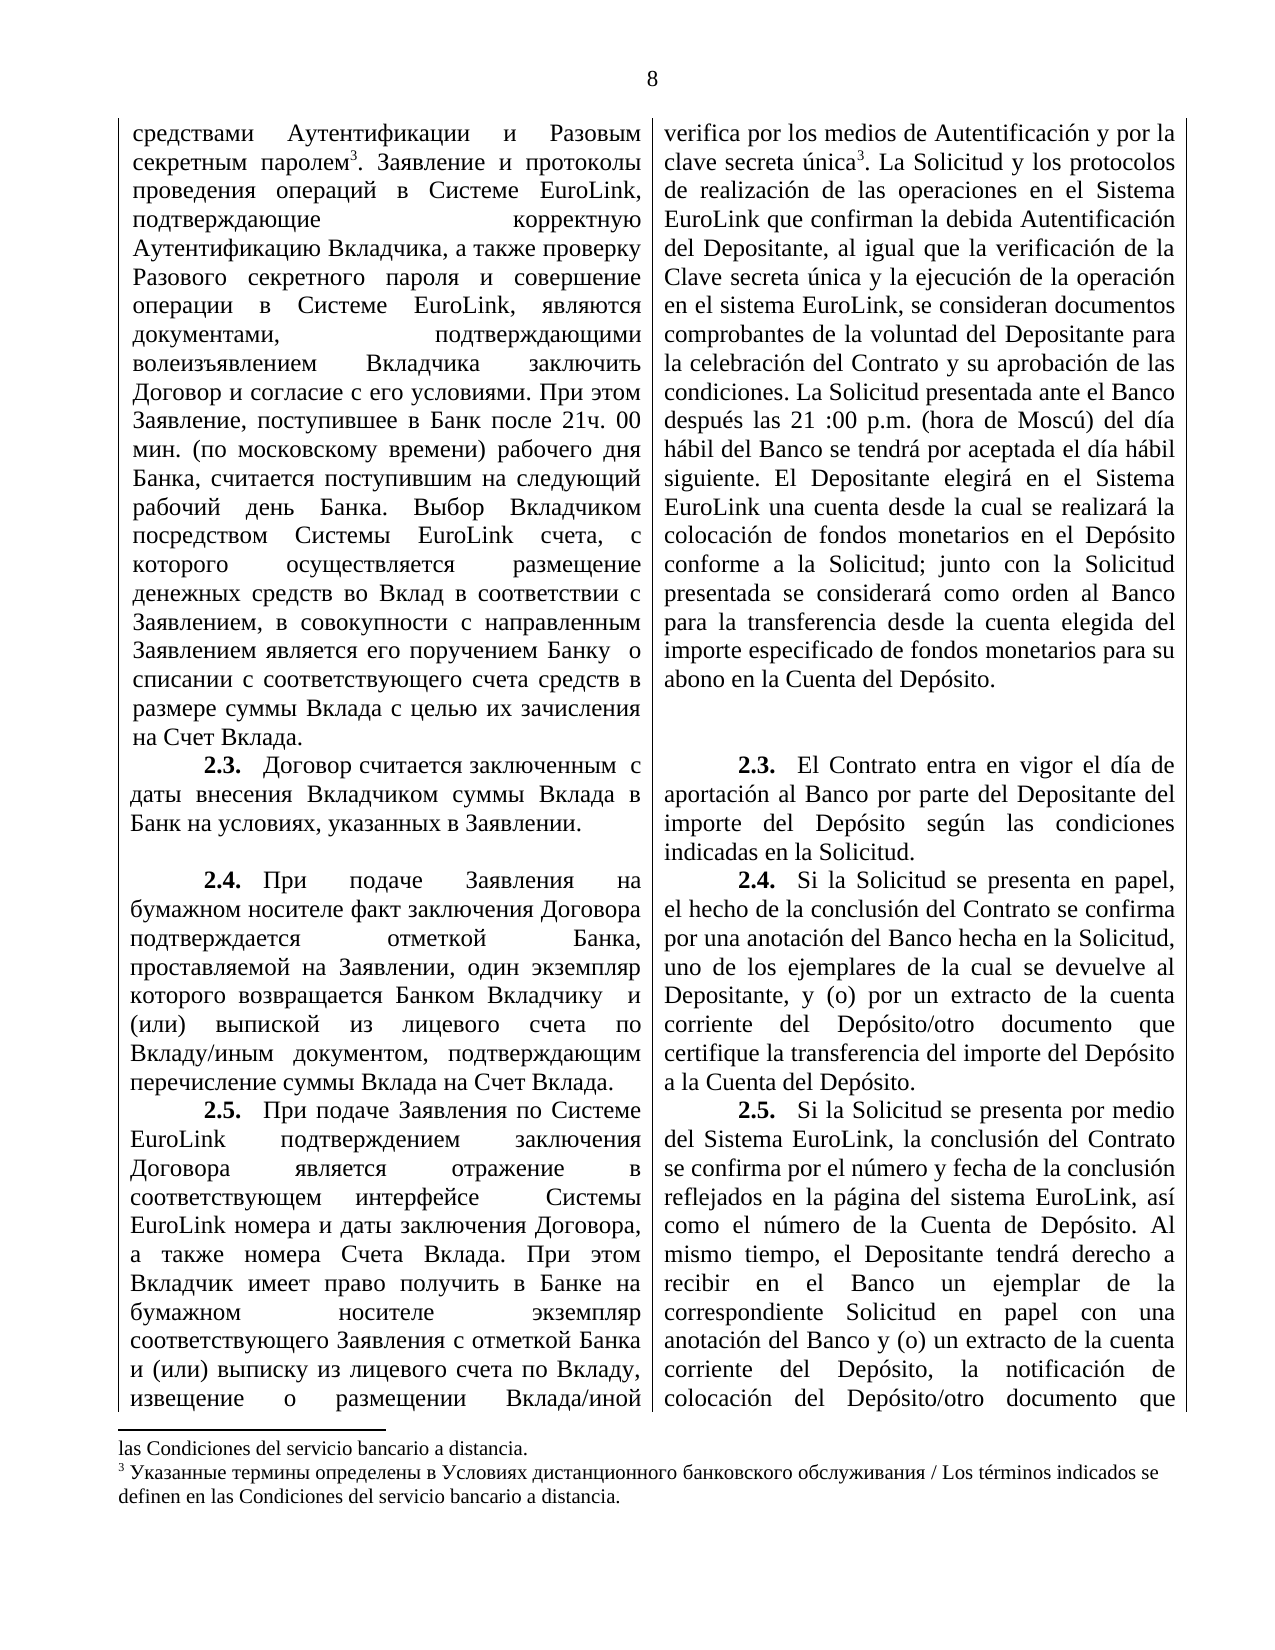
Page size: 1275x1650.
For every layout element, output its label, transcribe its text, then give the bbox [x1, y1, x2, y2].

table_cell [119, 1096, 652, 1412]
table_cell 2.4. Si la Solicitud se presenta en papel, el hecho de la conclusión del Contrato se confirma por una anotación del Banco hecha en la Solicitud, uno de los ejemplares de la cual se devuelve al Depositante, y (o) por un extracto de la cuenta corriente del Depósito/otro documento que certifique la transferencia del importe del Depósito a la Cuenta del Depósito. [653, 866, 1186, 1096]
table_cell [653, 1096, 1186, 1412]
table_cell 2.4. При подаче Заявления на бумажном носителе факт заключения Договора подтверждается отметкой Банка, проставляемой на Заявлении, один экземпляр которого возвращается Банком Вкладчику и (или) выпиской из лицевого счета по Вкладу/иным документом, подтверждающим перечисление суммы Вклада на Счет Вклада. [119, 866, 652, 1096]
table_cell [119, 118, 652, 751]
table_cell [653, 118, 1186, 751]
table_cell 2.3. El Contrato entra en vigor el día de aportación al Banco por parte del Depositante del importe del Depósito según las condiciones indicadas en la Solicitud. [653, 751, 1186, 866]
table_cell 2.3. Договор считается заключенным с даты внесения Вкладчиком суммы Вклада в Банк на условиях, указанных в Заявлении. [119, 751, 652, 866]
